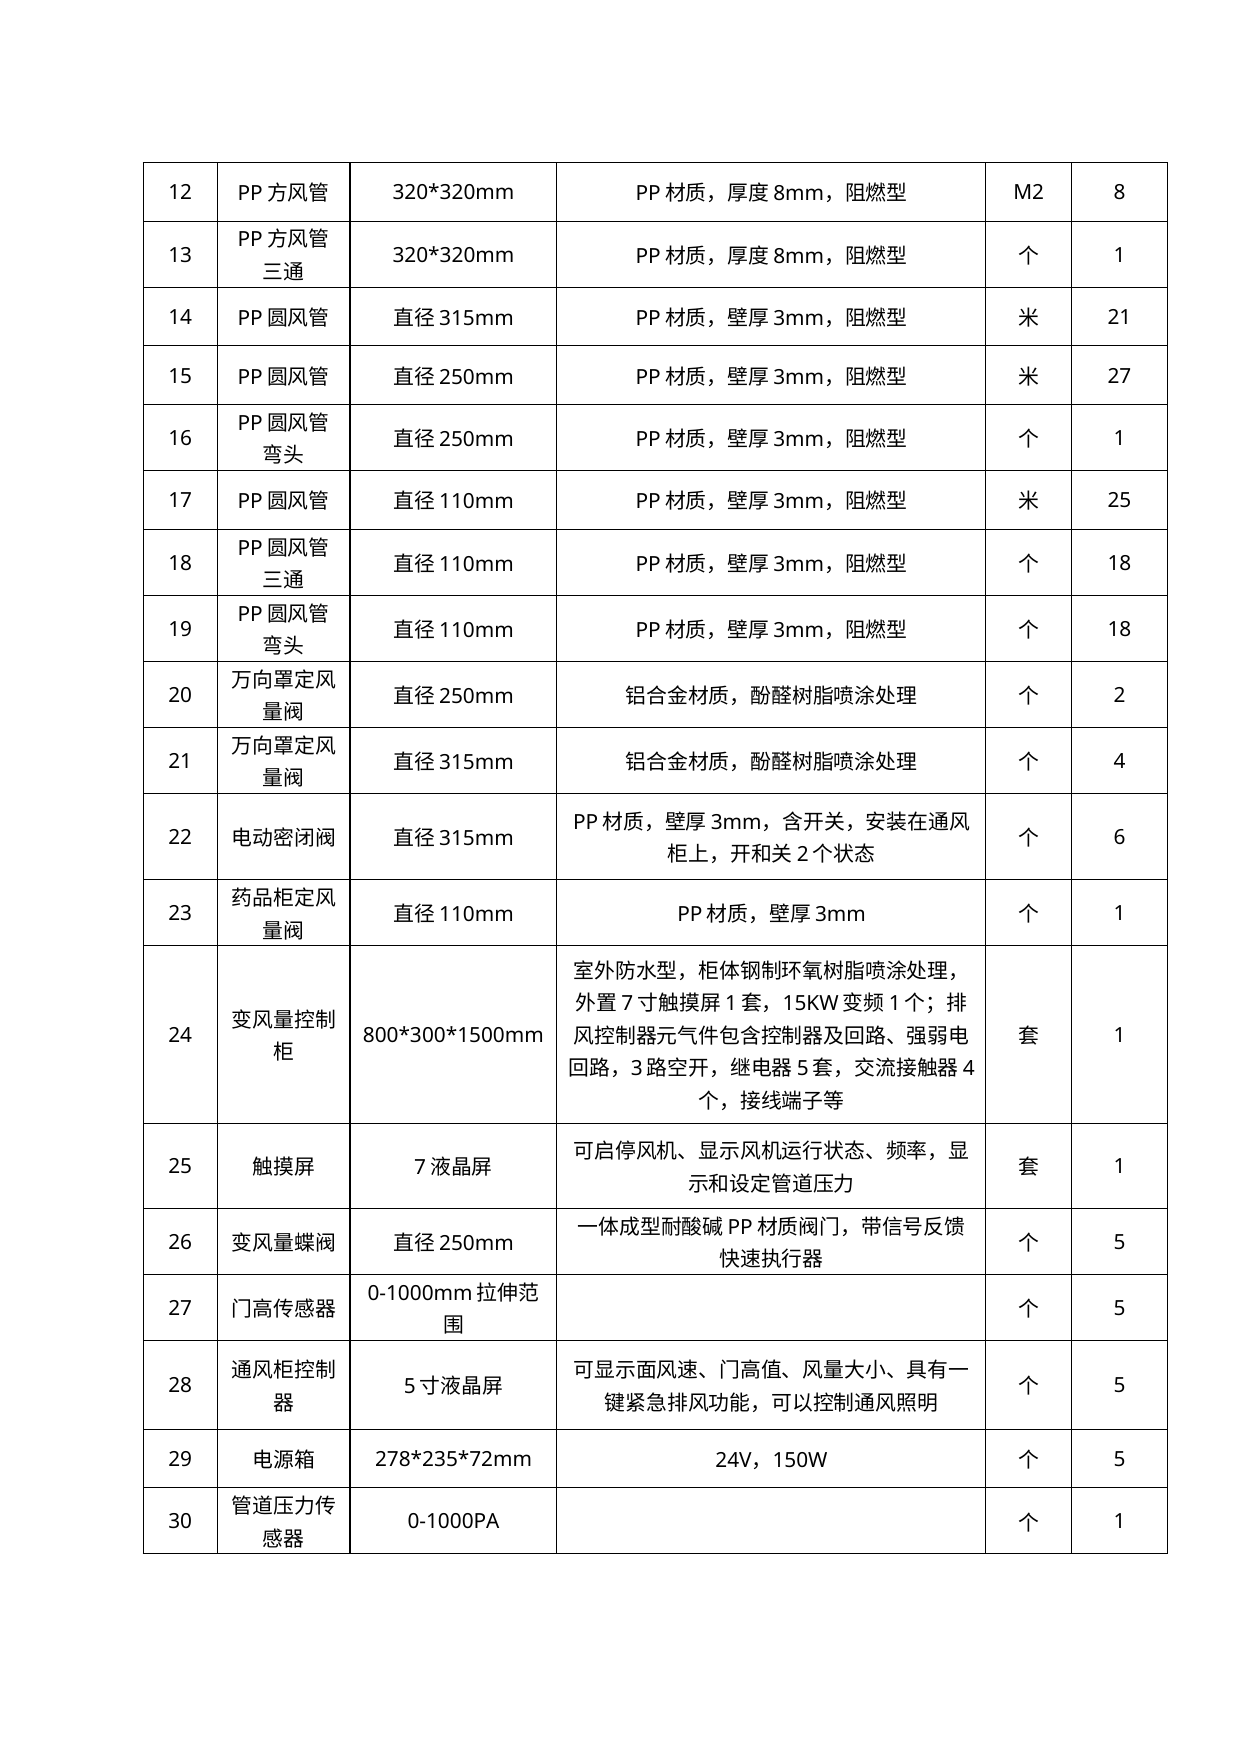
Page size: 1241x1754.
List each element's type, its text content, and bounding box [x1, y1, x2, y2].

table_cell 21 [144, 728, 217, 793]
table_cell 米 [986, 346, 1071, 404]
table_cell 2 [1072, 662, 1167, 727]
table_cell 套 [986, 946, 1071, 1123]
table_cell 5 [1072, 1341, 1167, 1429]
table_cell PP圆风管 [218, 346, 349, 404]
table_cell 17 [144, 471, 217, 529]
table_cell 直径250mm [351, 405, 556, 470]
table_cell PP材质，厚度8mm，阻燃型 [557, 222, 985, 287]
table_cell 26 [144, 1209, 217, 1274]
table_cell 28 [144, 1341, 217, 1429]
table_cell 个 [986, 530, 1071, 595]
table_cell PP材质，壁厚3mm，阻燃型 [557, 530, 985, 595]
table_cell PP材质，壁厚3mm，阻燃型 [557, 471, 985, 529]
table_cell 1 [1072, 946, 1167, 1123]
table_cell PP材质，壁厚3mm，阻燃型 [557, 405, 985, 470]
table_cell 个 [986, 1488, 1071, 1553]
table_cell 直径110mm [351, 471, 556, 529]
table_cell 直径110mm [351, 596, 556, 661]
table_cell 4 [1072, 728, 1167, 793]
table_cell 个 [986, 794, 1071, 879]
table_cell PP圆风管 [218, 288, 349, 345]
table_cell 1 [1072, 1124, 1167, 1208]
table_cell 直径110mm [351, 530, 556, 595]
table_cell 可显示面风速、门高值、风量大小、具有一键紧急排风功能，可以控制通风照明 [557, 1341, 985, 1429]
table_cell 一体成型耐酸碱PP材质阀门，带信号反馈快速执行器 [557, 1209, 985, 1274]
table_cell 7液晶屏 [351, 1124, 556, 1208]
table_cell 变风量控制柜 [218, 946, 349, 1123]
table_cell 320*320mm [351, 163, 556, 221]
table_cell 直径315mm [351, 728, 556, 793]
table_cell 27 [144, 1275, 217, 1340]
table_cell PP材质，壁厚3mm，阻燃型 [557, 346, 985, 404]
table_cell 5 [1072, 1275, 1167, 1340]
table_cell PP材质，厚度8mm，阻燃型 [557, 163, 985, 221]
table_cell 18 [144, 530, 217, 595]
table_cell 米 [986, 471, 1071, 529]
table_cell 直径250mm [351, 346, 556, 404]
table_cell 变风量蝶阀 [218, 1209, 349, 1274]
table_cell 5 [1072, 1209, 1167, 1274]
table_cell PP方风管 [218, 163, 349, 221]
table_cell 铝合金材质，酚醛树脂喷涂处理 [557, 728, 985, 793]
table_cell 5 [1072, 1430, 1167, 1487]
table_cell 个 [986, 880, 1071, 945]
table_cell 30 [144, 1488, 217, 1553]
table_cell 万向罩定风量阀 [218, 728, 349, 793]
table_cell 药品柜定风量阀 [218, 880, 349, 945]
table_cell 25 [1072, 471, 1167, 529]
table_cell 19 [144, 596, 217, 661]
table_cell 室外防水型，柜体钢制环氧树脂喷涂处理，外置7寸触摸屏1套，15KW变频1个；排风控制器元气件包含控制器及回路、强弱电回路，3路空开，继电器5套，交流接触器4个，接线端子等 [557, 946, 985, 1123]
table_cell 27 [1072, 346, 1167, 404]
table_cell PP圆风管弯头 [218, 405, 349, 470]
table_cell 24 [144, 946, 217, 1123]
table_cell 个 [986, 596, 1071, 661]
table_cell [557, 1488, 985, 1553]
table_cell [557, 1275, 985, 1340]
table_cell 1 [1072, 1488, 1167, 1553]
table_cell 个 [986, 1430, 1071, 1487]
table_cell PP圆风管三通 [218, 530, 349, 595]
table_cell 触摸屏 [218, 1124, 349, 1208]
table_cell 29 [144, 1430, 217, 1487]
table_cell 800*300*1500mm [351, 946, 556, 1123]
table_cell 直径250mm [351, 662, 556, 727]
table_cell 万向罩定风量阀 [218, 662, 349, 727]
table_cell 23 [144, 880, 217, 945]
table_cell 18 [1072, 596, 1167, 661]
table_cell 0-1000PA [351, 1488, 556, 1553]
table_cell 13 [144, 222, 217, 287]
table_cell PP材质，壁厚3mm，含开关，安装在通风柜上，开和关2个状态 [557, 794, 985, 879]
table_cell 1 [1072, 405, 1167, 470]
table_cell 20 [144, 662, 217, 727]
table_cell 门高传感器 [218, 1275, 349, 1340]
table_cell 电动密闭阀 [218, 794, 349, 879]
table_cell 米 [986, 288, 1071, 345]
table_cell 个 [986, 1341, 1071, 1429]
table_cell PP材质，壁厚3mm，阻燃型 [557, 596, 985, 661]
table_cell 通风柜控制器 [218, 1341, 349, 1429]
table_cell 15 [144, 346, 217, 404]
table_cell 6 [1072, 794, 1167, 879]
table_cell 0-1000mm拉伸范围 [351, 1275, 556, 1340]
table_cell 个 [986, 222, 1071, 287]
table_cell 12 [144, 163, 217, 221]
table_cell 个 [986, 405, 1071, 470]
table_cell 管道压力传感器 [218, 1488, 349, 1553]
table_cell 电源箱 [218, 1430, 349, 1487]
table_cell 18 [1072, 530, 1167, 595]
table_cell PP圆风管弯头 [218, 596, 349, 661]
table_cell PP材质，壁厚3mm [557, 880, 985, 945]
table_cell 21 [1072, 288, 1167, 345]
table_cell 25 [144, 1124, 217, 1208]
table_cell 铝合金材质，酚醛树脂喷涂处理 [557, 662, 985, 727]
table_cell 直径250mm [351, 1209, 556, 1274]
table_cell M2 [986, 163, 1071, 221]
table_cell 5寸液晶屏 [351, 1341, 556, 1429]
table_cell 个 [986, 1275, 1071, 1340]
table_cell 1 [1072, 880, 1167, 945]
table_cell 16 [144, 405, 217, 470]
table_cell 278*235*72mm [351, 1430, 556, 1487]
table_cell 直径110mm [351, 880, 556, 945]
table_cell 个 [986, 1209, 1071, 1274]
table_cell 1 [1072, 222, 1167, 287]
table_cell 可启停风机、显示风机运行状态、频率，显示和设定管道压力 [557, 1124, 985, 1208]
table_cell PP圆风管 [218, 471, 349, 529]
table_cell 14 [144, 288, 217, 345]
table_cell 8 [1072, 163, 1167, 221]
table_cell PP方风管三通 [218, 222, 349, 287]
table_cell 个 [986, 728, 1071, 793]
table_cell 320*320mm [351, 222, 556, 287]
table_cell PP材质，壁厚3mm，阻燃型 [557, 288, 985, 345]
table_cell 直径315mm [351, 288, 556, 345]
table_cell 22 [144, 794, 217, 879]
table_cell 套 [986, 1124, 1071, 1208]
table_cell 直径315mm [351, 794, 556, 879]
table_cell 24V，150W [557, 1430, 985, 1487]
table_cell 个 [986, 662, 1071, 727]
